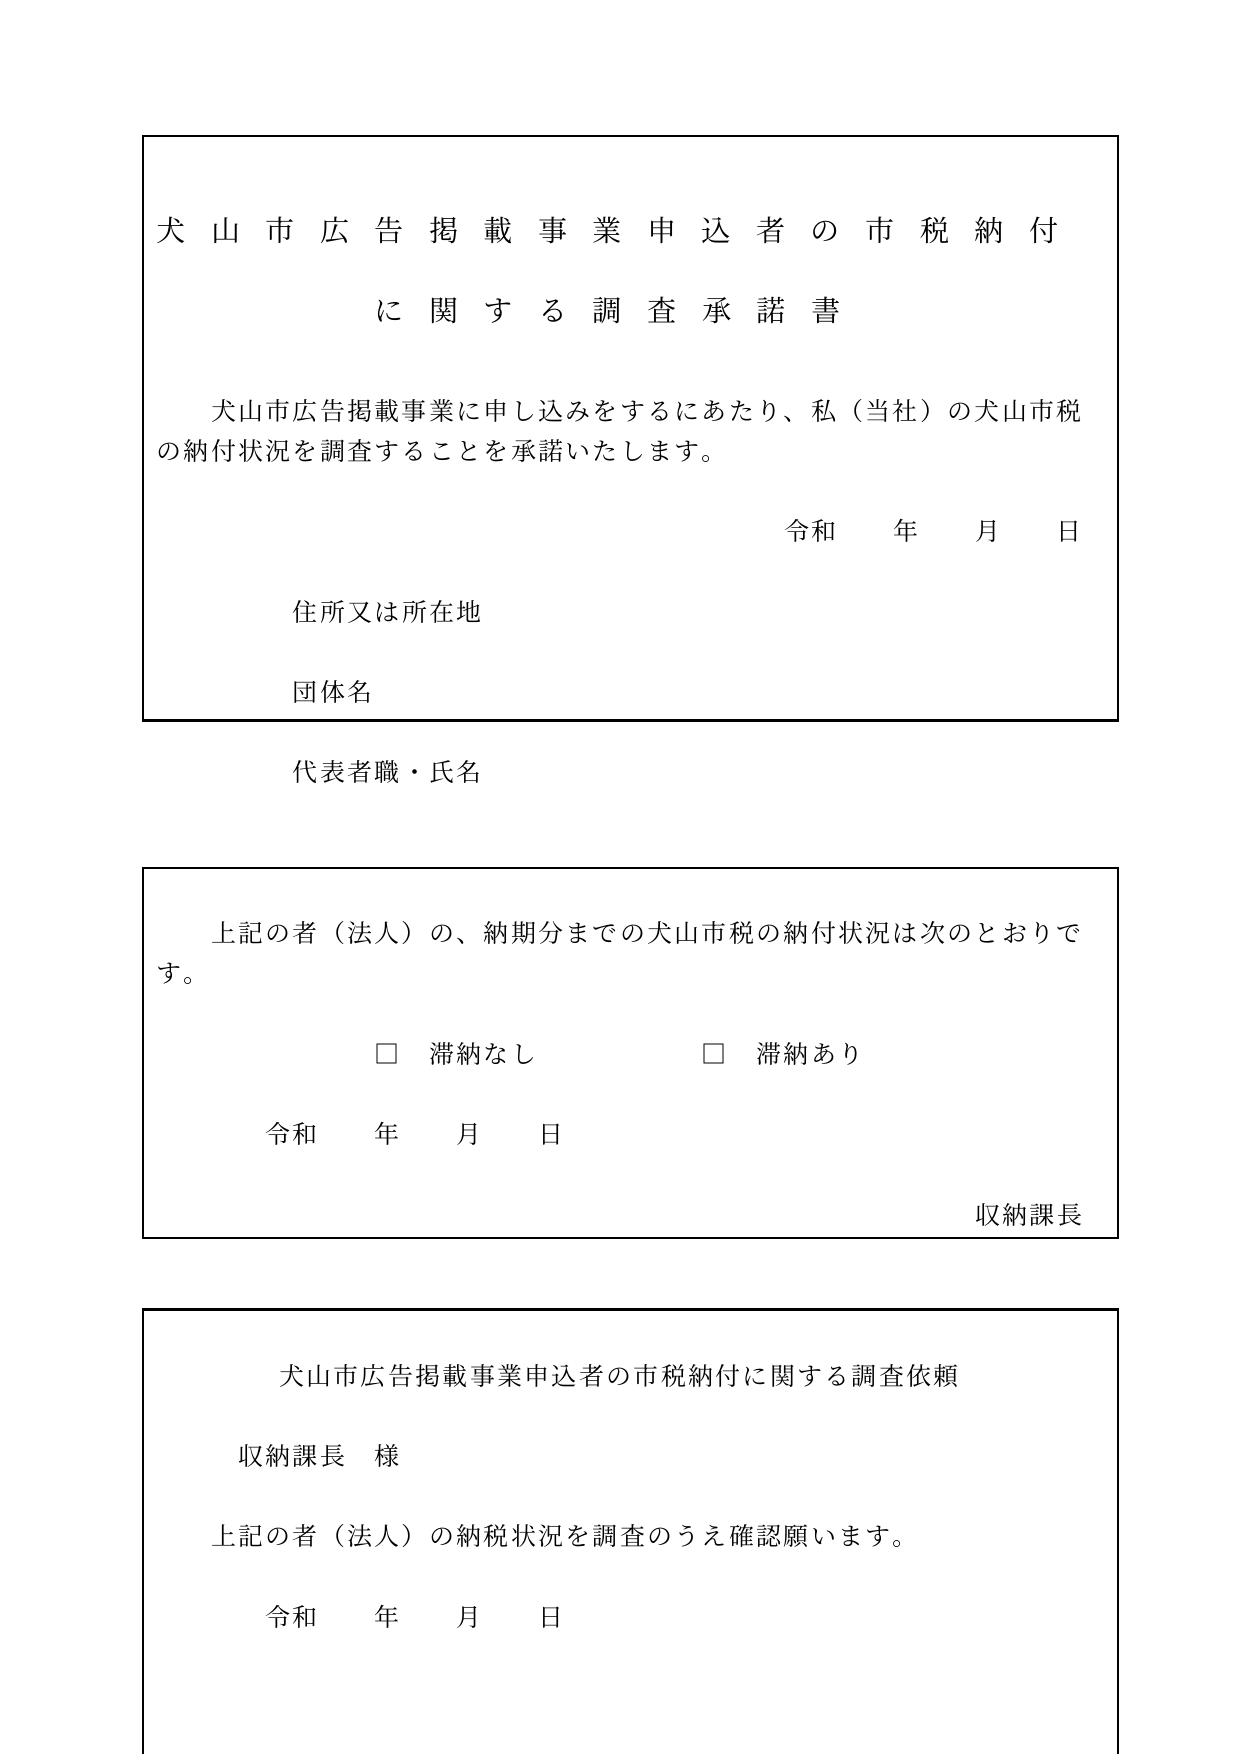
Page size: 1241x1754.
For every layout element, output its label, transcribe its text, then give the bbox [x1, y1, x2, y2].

text 団体名 [156, 671, 1084, 711]
text 犬山市広告掲載事業申込者の市税納付に関する調査依頼 [156, 1354, 1084, 1394]
text 令和 年 月 日 [156, 1113, 1084, 1153]
text 令和 年 月 日 [156, 1595, 1084, 1636]
text 収納課長 様 [156, 1434, 1084, 1475]
text 住所又は所在地 [156, 590, 1084, 630]
text 上記の者（法人）の納税状況を調査のうえ確認願います。 [156, 1515, 1084, 1555]
text 上記の者（法人）の、納期分までの犬山市税の納付状況は次のとおりです。 [156, 912, 1084, 992]
text 犬山市広告掲載事業に申し込みをするにあたり、私（当社）の犬山市税の納付状況を調査することを承諾いたします。 [156, 389, 1084, 469]
text 令和 年 月 日 [156, 510, 1084, 550]
text 収納課長 [156, 1193, 1084, 1233]
text □ 滞納なし □ 滞納あり [156, 1032, 1084, 1073]
text 犬山市広告掲載事業申込者の市税納付に関する調査承諾書 [156, 188, 1084, 349]
text 代表者職・氏名 [156, 751, 1084, 791]
